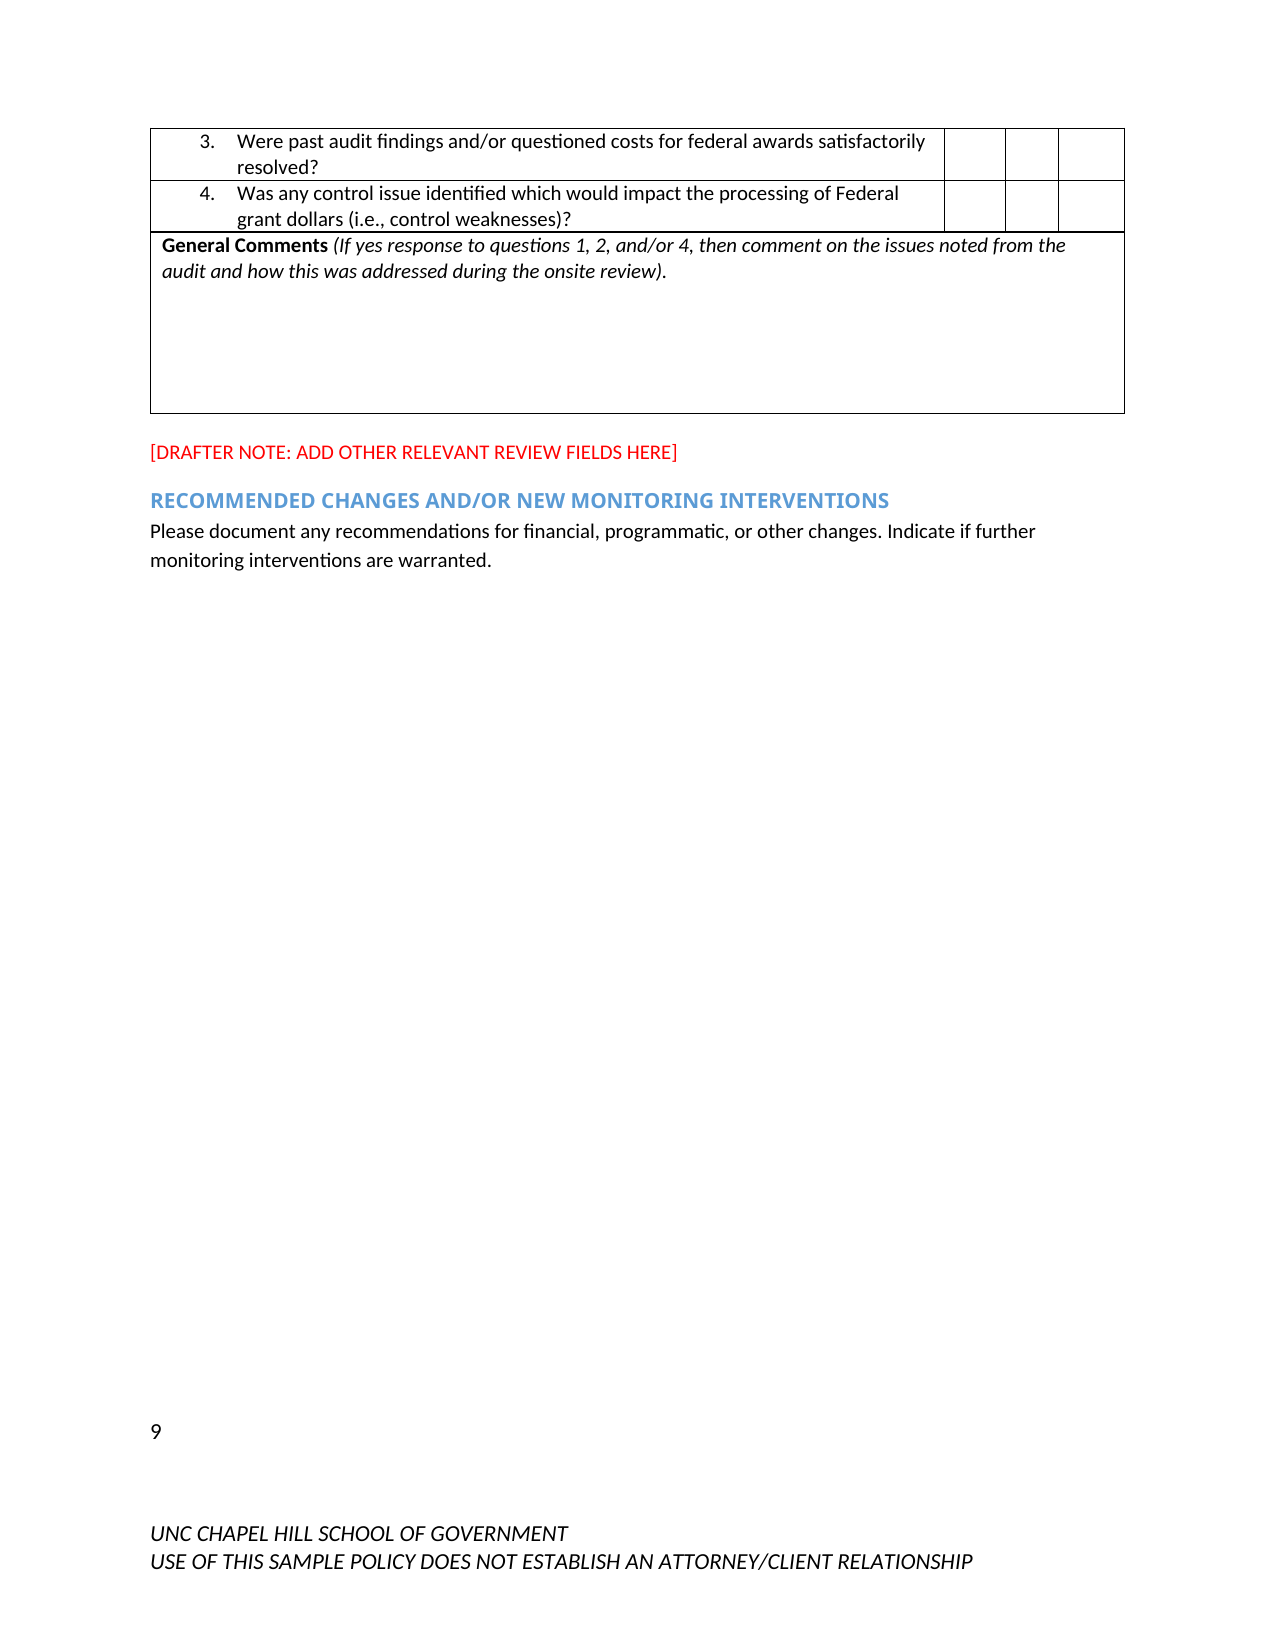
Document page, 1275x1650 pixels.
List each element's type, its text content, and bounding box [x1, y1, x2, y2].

table_cell [1006, 129, 1058, 179]
table_cell [1059, 129, 1124, 179]
table_cell [945, 181, 1005, 231]
table_cell Were past audit findings and/or questioned costs for federal awards satisfactorily resolved? [151, 129, 944, 179]
table_cell [1006, 181, 1058, 231]
table_cell [945, 129, 1005, 179]
text [DRAFTER NOTE: ADD OTHER RELEVANT REVIEW FIELDS HERE] [150, 439, 1125, 465]
table_cell [1059, 181, 1124, 231]
table_cell Was any control issue identified which would impact the processing of Federal grant dollars (i.e., control weaknesses)? [151, 181, 944, 231]
table_cell General Comments (If yes response to questions 1, 2, and/or 4, then comment on the issues noted from the audit and how this was addressed during the onsite review). [151, 233, 1124, 413]
subtitle RECOMMENDED CHANGES AND/OR NEW MONITORING INTERVENTIONS [150, 486, 1125, 514]
text Please document any recommendations for financial, programmatic, or other changes. Indicate if further monitoring interventions are warranted. [150, 518, 1125, 573]
